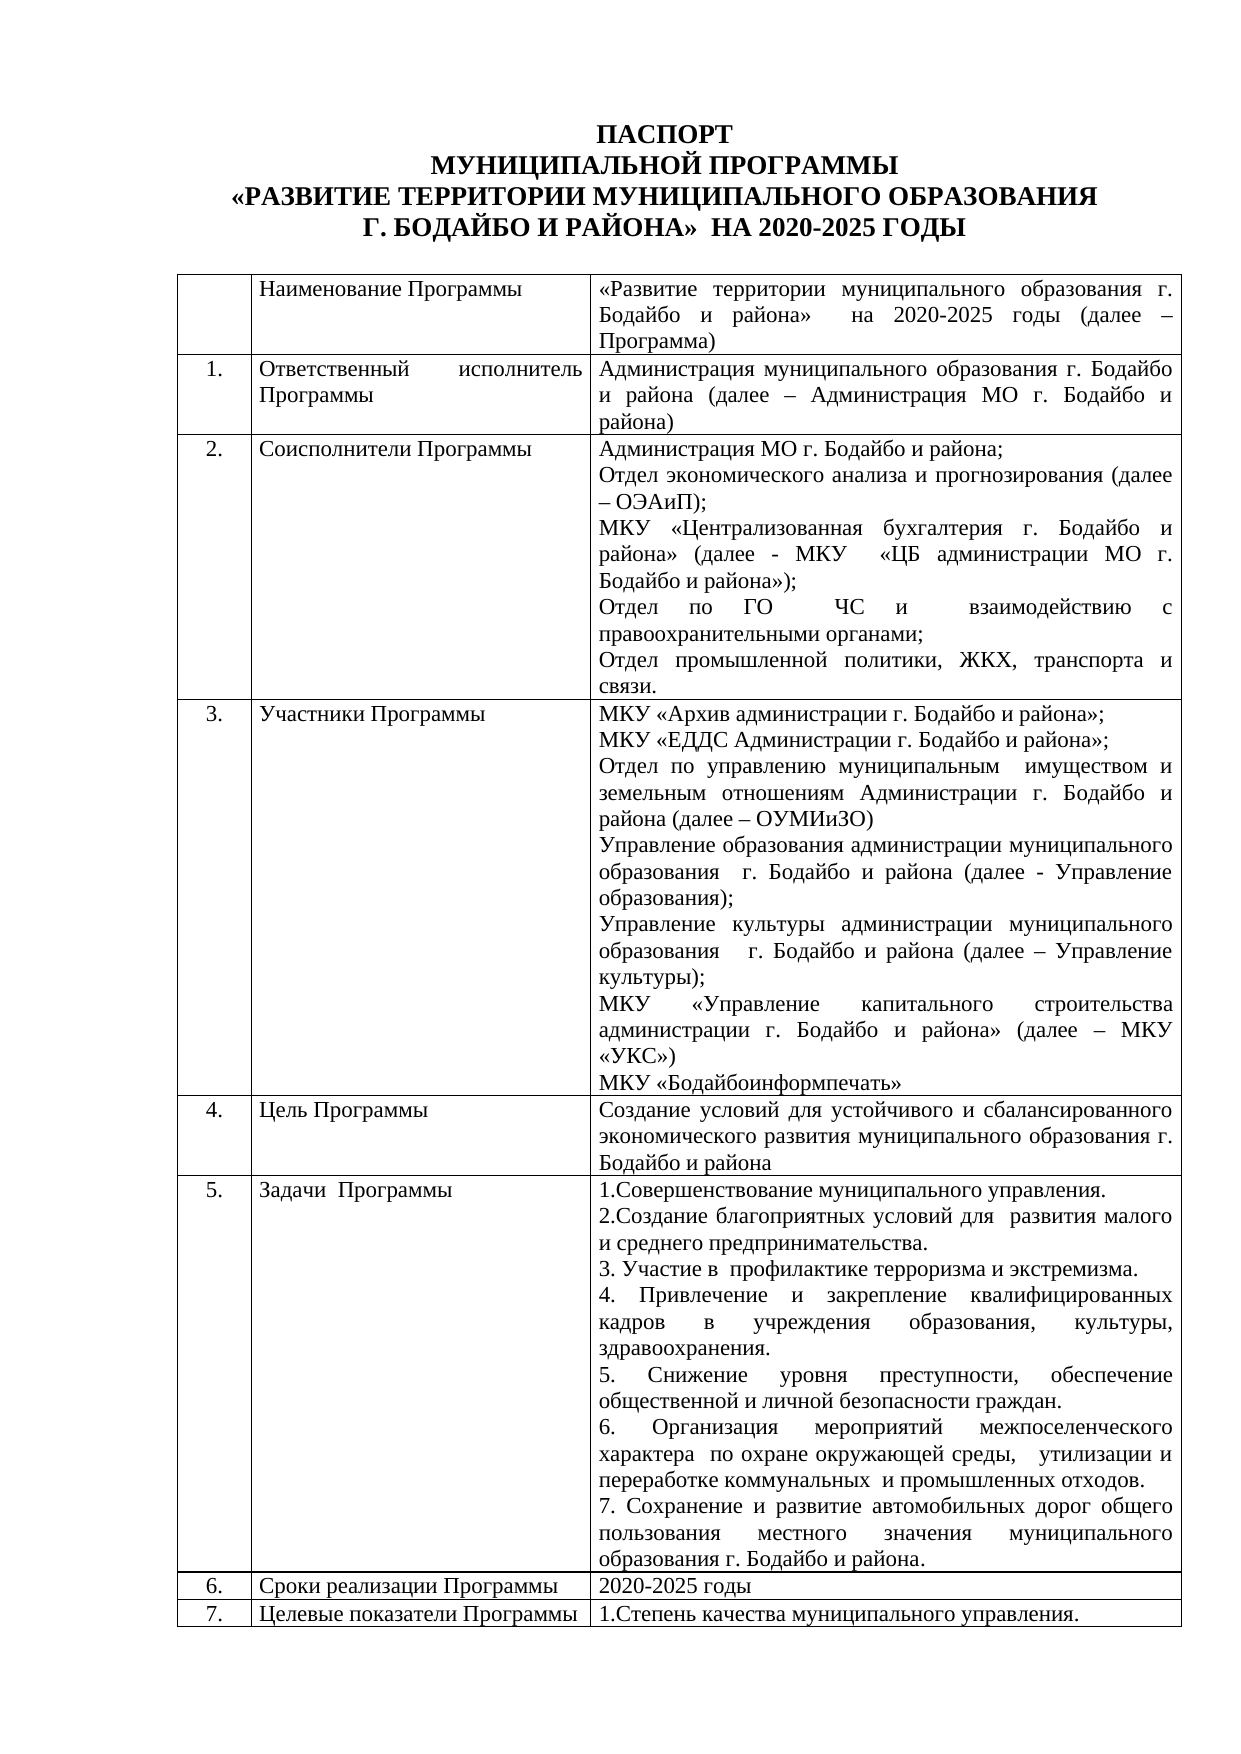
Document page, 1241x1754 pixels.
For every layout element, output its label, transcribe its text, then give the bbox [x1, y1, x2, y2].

table_header Наименование Программы [252, 275, 590, 354]
table_header «Развитие территории муниципального образования г. Бодайбо и района» на 2020-2025 годы (далее – Программа) [591, 275, 1181, 354]
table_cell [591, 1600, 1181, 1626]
table_cell 6. [178, 1573, 251, 1599]
table_cell 3. [178, 700, 251, 1095]
table_header [178, 275, 251, 354]
table_cell 2020-2025 годы [591, 1573, 1181, 1599]
table_cell Ответственный исполнитель Программы [252, 355, 590, 434]
table_cell Участники Программы [252, 700, 590, 1095]
table_cell Соисполнители Программы [252, 435, 590, 699]
table_cell Цель Программы [252, 1096, 590, 1175]
text МУНИЦИПАЛЬНОЙ ПРОГРАММЫ [177, 149, 1152, 180]
table_cell 5. [178, 1176, 251, 1571]
table_cell Создание условий для устойчивого и сбалансированного экономического развития муниципального образования г. Бодайбо и района [591, 1096, 1181, 1175]
table_cell 4. [178, 1096, 251, 1175]
table_cell МКУ «Архив администрации г. Бодайбо и района»; МКУ «ЕДДС Администрации г. Бодайбо и района»; Отдел по управлению муниципальным имуществом и земельным отношениям Администрации г. Бодайбо и района (далее – ОУМИиЗО) Управление образования администрации муниципального образования г. Бодайбо и района (далее - Управление образования); Управление культуры администрации муниципального образования г. Бодайбо и района (далее – Управление культуры); МКУ «Управление капитального строительства администрации г. Бодайбо и района» (далее – МКУ «УКС») МКУ «Бодайбоинформпечать» [591, 700, 1181, 1095]
table_cell 1. [178, 355, 251, 434]
table_cell 7. [178, 1600, 251, 1626]
text ПАСПОРТ [177, 118, 1152, 149]
table_cell 2. [178, 435, 251, 699]
table_cell 1.Совершенствование муниципального управления. 2.Создание благоприятных условий для развития малого и среднего предпринимательства. 3. Участие в профилактике терроризма и экстремизма. 4. Привлечение и закрепление квалифицированных кадров в учреждения образования, культуры, здравоохранения. 5. Снижение уровня преступности, обеспечение общественной и личной безопасности граждан. 6. Организация мероприятий межпоселенческого характера по охране окружающей среды, утилизации и переработке коммунальных и промышленных отходов. 7. Сохранение и развитие автомобильных дорог общего пользования местного значения муниципального образования г. Бодайбо и района. [591, 1176, 1181, 1571]
table_cell Администрация муниципального образования г. Бодайбо и района (далее – Администрация МО г. Бодайбо и района) [591, 355, 1181, 434]
text «РАЗВИТИЕ ТЕРРИТОРИИ МУНИЦИПАЛЬНОГО ОБРАЗОВАНИЯ Г. БОДАЙБО И РАЙОНА» НА 2020-2025 ГОДЫ [177, 180, 1152, 243]
table_cell Задачи Программы [252, 1176, 590, 1571]
table_cell Администрация МО г. Бодайбо и района; Отдел экономического анализа и прогнозирования (далее – ОЭАиП); МКУ «Централизованная бухгалтерия г. Бодайбо и района» (далее - МКУ «ЦБ администрации МО г. Бодайбо и района»); Отдел по ГО ЧС и взаимодействию с правоохранительными органами; Отдел промышленной политики, ЖКХ, транспорта и связи. [591, 435, 1181, 699]
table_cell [252, 1600, 590, 1626]
table_cell Сроки реализации Программы [252, 1573, 590, 1599]
